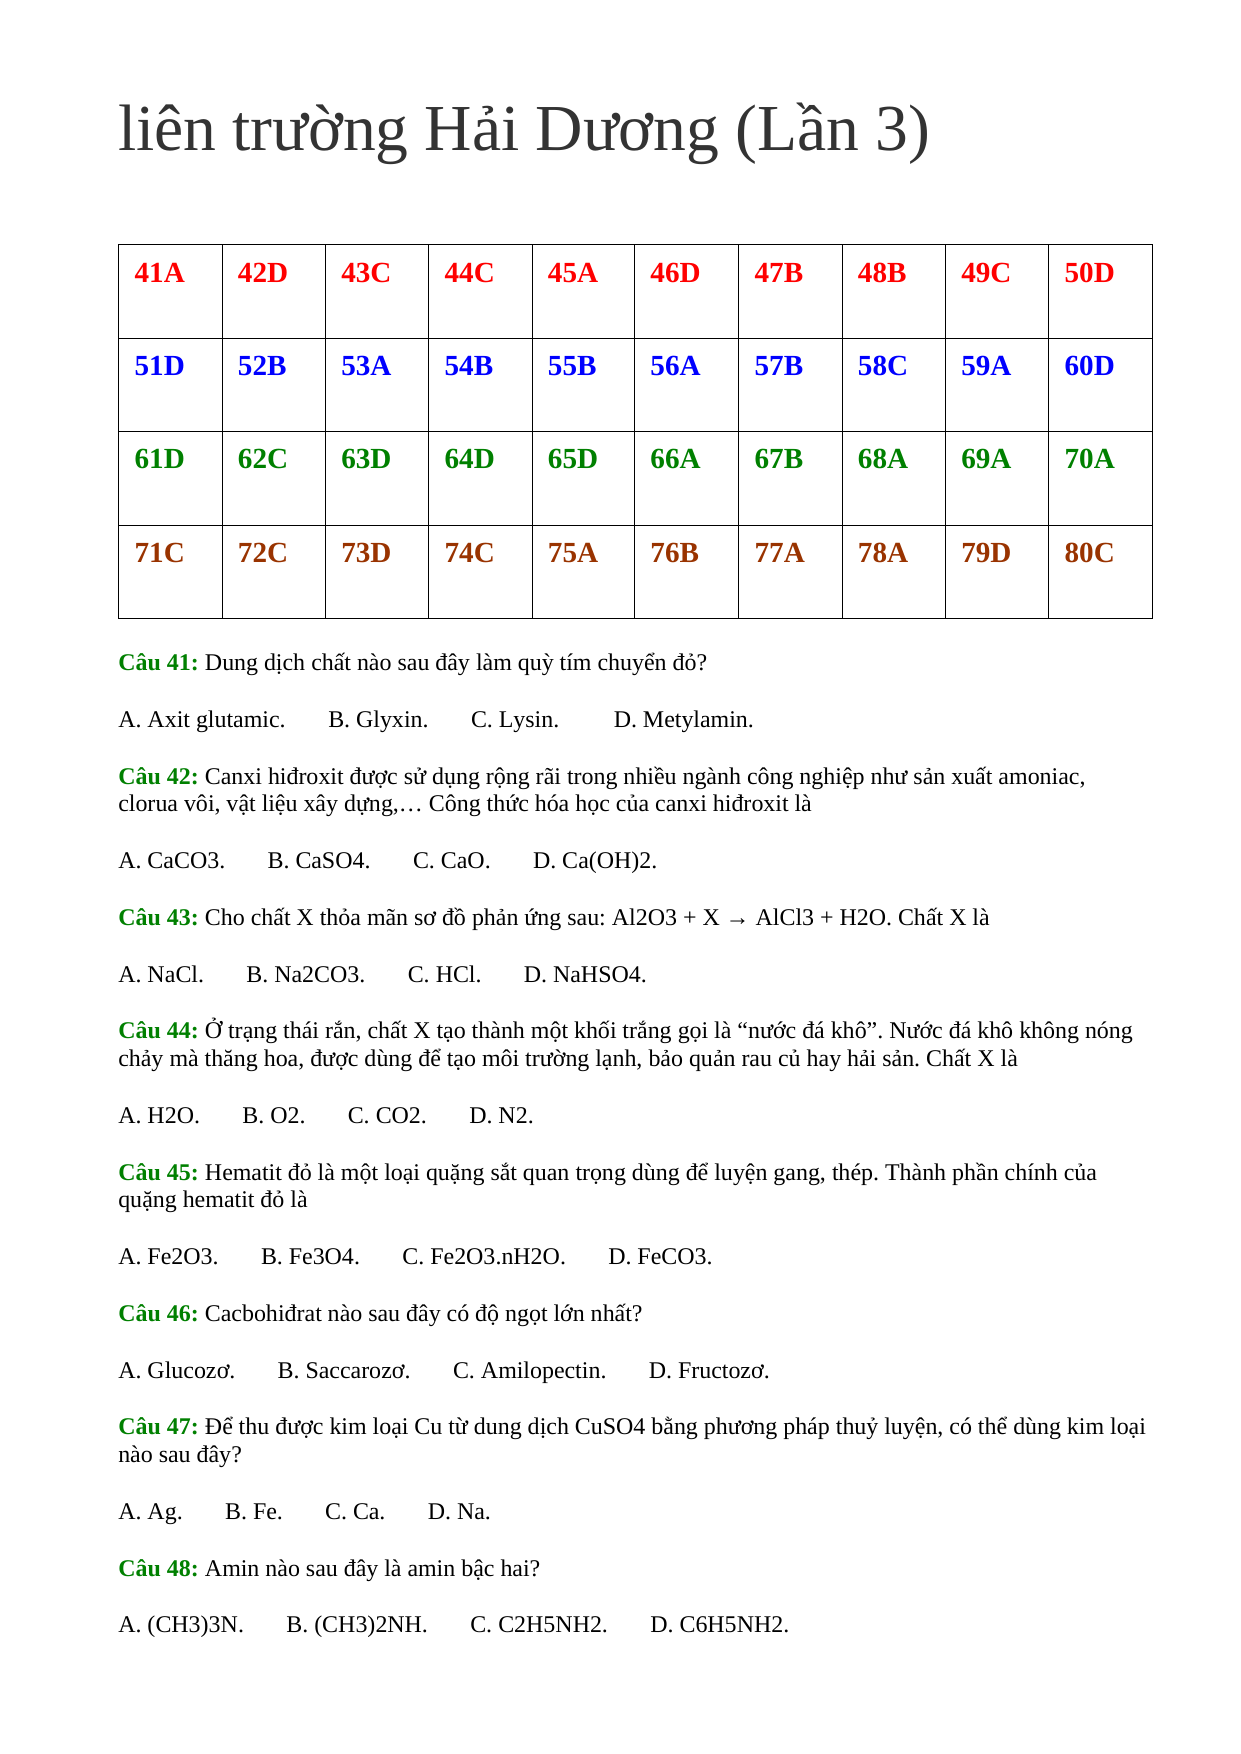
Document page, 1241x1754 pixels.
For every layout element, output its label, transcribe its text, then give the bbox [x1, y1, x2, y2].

text Câu 46: Cacbohiđrat nào sau đây có độ ngọt lớn nhất? [118, 1299, 1152, 1326]
table_cell 64D [429, 432, 532, 525]
table_header 47B [739, 245, 842, 338]
table_cell 61D [119, 432, 222, 525]
text A. H2O. B. O2. C. CO2. D. N2. [118, 1101, 1152, 1128]
table_cell 60D [1049, 339, 1152, 431]
table_cell 79D [946, 526, 1048, 618]
text A. Axit glutamic. B. Glyxin. C. Lysin. D. Metylamin. [118, 705, 1152, 733]
table_header 41A [119, 245, 222, 338]
table_cell 56A [635, 339, 738, 431]
table_cell 73D [326, 526, 428, 618]
table_cell 74C [429, 526, 532, 618]
table_cell 53A [326, 339, 428, 431]
text A. NaCl. B. Na2CO3. C. HCl. D. NaHSO4. [118, 960, 1152, 987]
table_cell 65D [533, 432, 634, 525]
table_cell 71C [119, 526, 222, 618]
table_cell 52B [223, 339, 325, 431]
table_cell 63D [326, 432, 428, 525]
text Câu 42: Canxi hiđroxit được sử dụng rộng rãi trong nhiều ngành công nghiệp như sản xuất amoniac, clorua vôi, vật liệu xây dựng,… Công thức hóa học của canxi hiđroxit là [118, 762, 1152, 817]
table_header 45A [533, 245, 634, 338]
text A. Glucozơ. B. Saccarozơ. C. Amilopectin. D. Fructozơ. [118, 1356, 1152, 1383]
text Câu 48: Amin nào sau đây là amin bậc hai? [118, 1553, 1152, 1581]
table_header 43C [326, 245, 428, 338]
subtitle liên trường Hải Dương (Lần 3) [118, 89, 1152, 164]
table_cell 66A [635, 432, 738, 525]
text Câu 47: Để thu được kim loại Cu từ dung dịch CuSO4 bằng phương pháp thuỷ luyện, có thể dùng kim loại nào sau đây? [118, 1412, 1152, 1468]
text A. Fe2O3. B. Fe3O4. C. Fe2O3.nH2O. D. FeCO3. [118, 1242, 1152, 1270]
table_header 44C [429, 245, 532, 338]
table_cell 62C [223, 432, 325, 525]
text Câu 44: Ở trạng thái rắn, chất X tạo thành một khối trắng gọi là “nước đá khô”. Nước đá khô không nóng chảy mà thăng hoa, được dùng để tạo môi trường lạnh, bảo quản rau củ hay hải sản. Chất X là [118, 1017, 1152, 1072]
table_cell 58C [843, 339, 945, 431]
table_cell 54B [429, 339, 532, 431]
text A. CaCO3. B. CaSO4. C. CaO. D. Ca(OH)2. [118, 846, 1152, 874]
table_cell 67B [739, 432, 842, 525]
table_cell 70A [1049, 432, 1152, 525]
table_cell 69A [946, 432, 1048, 525]
table_cell 72C [223, 526, 325, 618]
table_header 49C [946, 245, 1048, 338]
table_cell 78A [843, 526, 945, 618]
text A. Ag. B. Fe. C. Ca. D. Na. [118, 1497, 1152, 1524]
text A. (CH3)3N. B. (CH3)2NH. C. C2H5NH2. D. C6H5NH2. [118, 1610, 1152, 1638]
table_header 50D [1049, 245, 1152, 338]
table_cell 80C [1049, 526, 1152, 618]
table_cell 57B [739, 339, 842, 431]
table_header 42D [223, 245, 325, 338]
table_cell 68A [843, 432, 945, 525]
text Câu 43: Cho chất X thỏa mãn sơ đồ phản ứng sau: Al2O3 + X → AlCl3 + H2O. Chất X là [118, 903, 1152, 931]
table_cell 76B [635, 526, 738, 618]
table_cell 77A [739, 526, 842, 618]
table_header 46D [635, 245, 738, 338]
text Câu 41: Dung dịch chất nào sau đây làm quỳ tím chuyển đỏ? [118, 648, 1152, 676]
table_cell 51D [119, 339, 222, 431]
table_cell 59A [946, 339, 1048, 431]
text Câu 45: Hematit đỏ là một loại quặng sắt quan trọng dùng để luyện gang, thép. Thành phần chính của quặng hematit đỏ là [118, 1158, 1152, 1213]
table_header 48B [843, 245, 945, 338]
table_cell 75A [533, 526, 634, 618]
table_cell 55B [533, 339, 634, 431]
